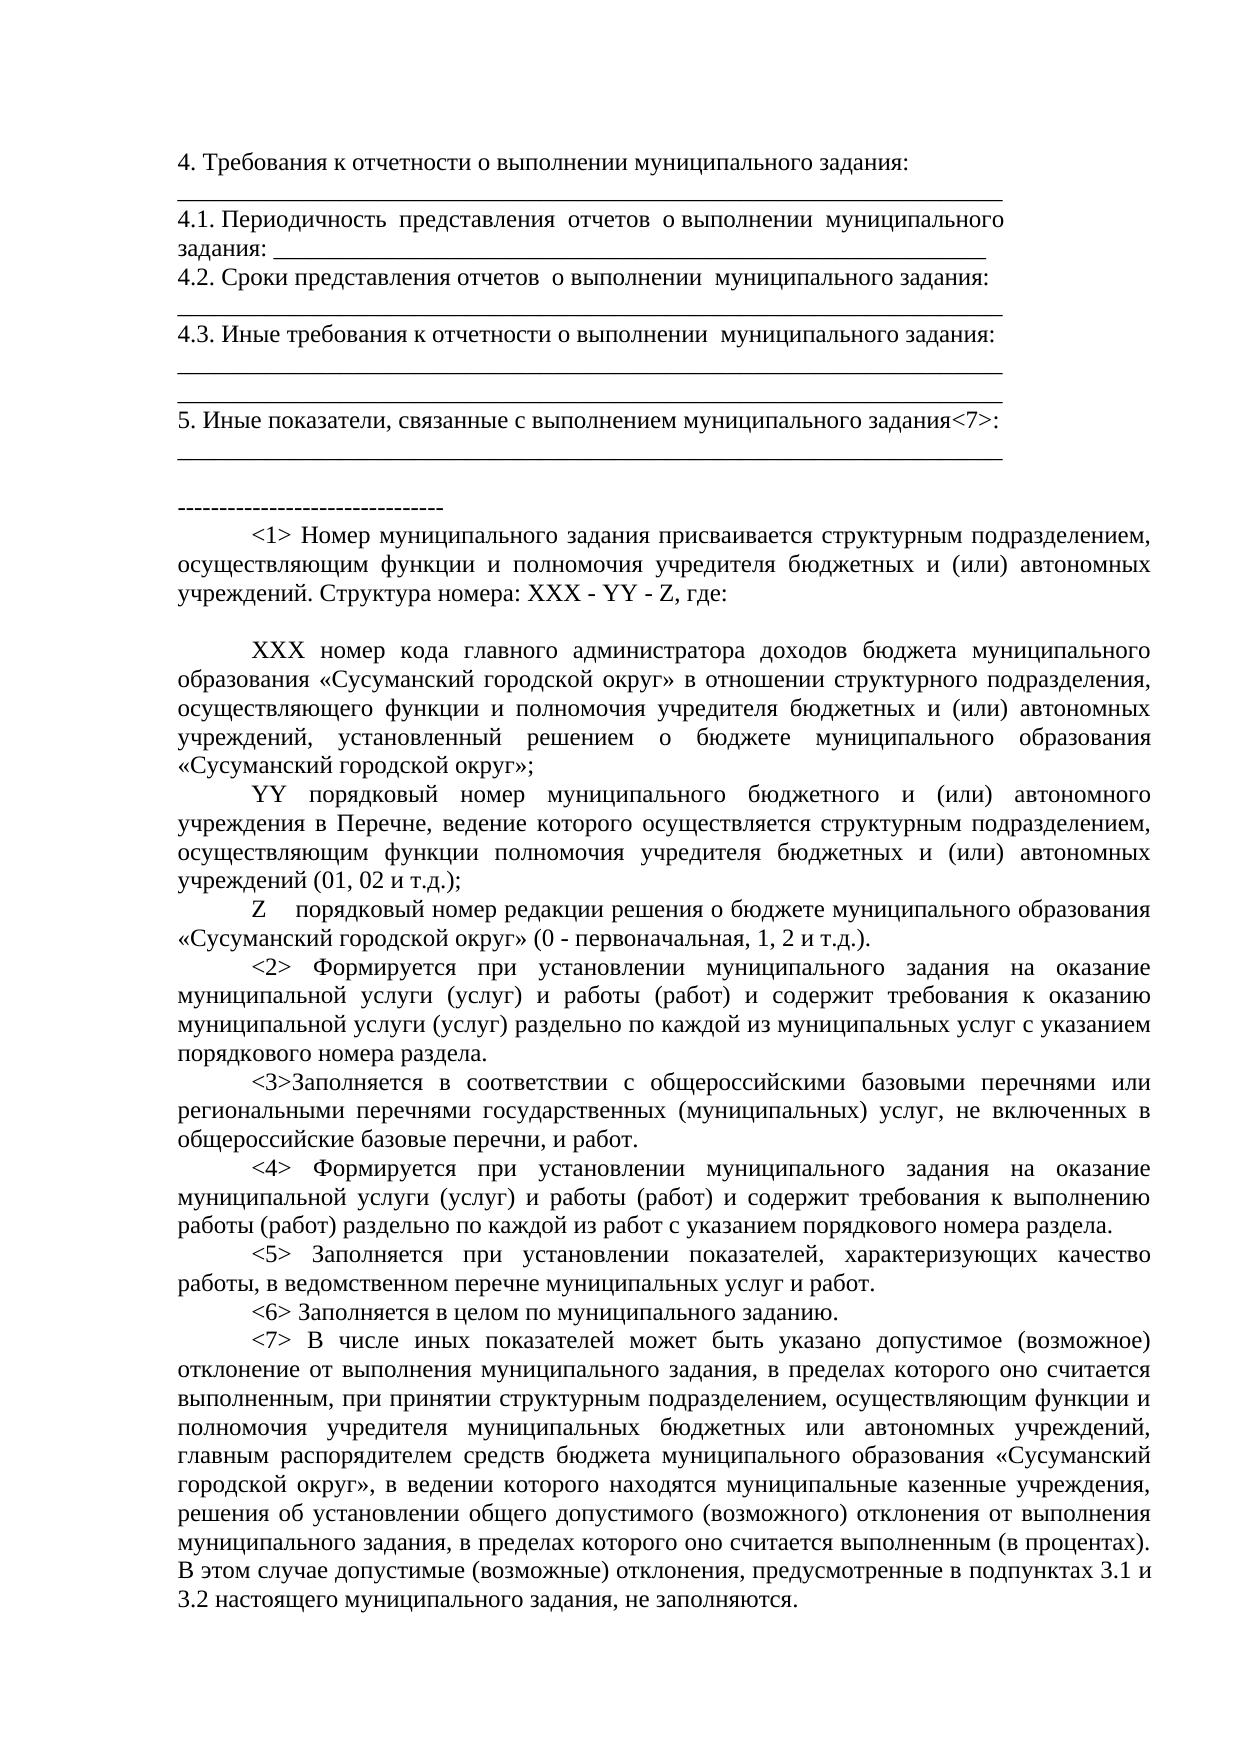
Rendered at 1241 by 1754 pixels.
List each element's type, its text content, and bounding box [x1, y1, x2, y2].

text 5. Иные показатели, связанные с выполнением муниципального задания<7>: [177, 406, 1152, 434]
text 4.2. Сроки представления отчетов о выполнении муниципального задания: [177, 262, 1152, 291]
text 4. Требования к отчетности о выполнении муниципального задания: [177, 147, 1152, 176]
text __________________________________________________________________ [177, 377, 1152, 406]
text XХХ номер кода главного администратора доходов бюджета муниципального образования «Сусуманский городской округ» в отношении структурного подразделения, осуществляющего функции и полномочия учредителя бюджетных и (или) автономных учреждений, установленный решением о бюджете муниципального образования «Сусуманский городской округ»; [177, 636, 1152, 779]
text __________________________________________________________________ [177, 434, 1152, 463]
text <1> Номер муниципального задания присваивается структурным подразделением, осуществляющим функции и полномочия учредителя бюджетных и (или) автономных учреждений. Структура номера: XXX - YY - Z, где: [177, 521, 1152, 607]
text __________________________________________________________________ [177, 176, 1152, 204]
text <5> Заполняется при установлении показателей, характеризующих качество работы, в ведомственном перечне муниципальных услуг и работ. [177, 1239, 1152, 1297]
text __________________________________________________________________ [177, 291, 1152, 319]
text <7> В числе иных показателей может быть указано допустимое (возможное) отклонение от выполнения муниципального задания, в пределах которого оно считается выполненным, при принятии структурным подразделением, осуществляющим функции и полномочия учредителя муниципальных бюджетных или автономных учреждений, главным распорядителем средств бюджета муниципального образования «Сусуманский городской округ», в ведении которого находятся муниципальные казенные учреждения, решения об установлении общего допустимого (возможного) отклонения от выполнения муниципального задания, в пределах которого оно считается выполненным (в процентах). В этом случае допустимые (возможные) отклонения, предусмотренные в подпунктах 3.1 и 3.2 настоящего муниципального задания, не заполняются. [177, 1326, 1152, 1613]
text __________________________________________________________________ [177, 348, 1152, 377]
text YY порядковый номер муниципального бюджетного и (или) автономного учреждения в Перечне, ведение которого осуществляется структурным подразделением, осуществляющим функции полномочия учредителя бюджетных и (или) автономных учреждений (01, 02 и т.д.); [177, 779, 1152, 894]
text Z порядковый номер редакции решения о бюджете муниципального образования «Сусуманский городской округ» (0 - первоначальная, 1, 2 и т.д.). [177, 894, 1152, 952]
text <4> Формируется при установлении муниципального задания на оказание муниципальной услуги (услуг) и работы (работ) и содержит требования к выполнению работы (работ) раздельно по каждой из работ с указанием порядкового номера раздела. [177, 1153, 1152, 1239]
text -------------------------------- [177, 492, 1152, 521]
text <3>Заполняется в соответствии с общероссийскими базовыми перечнями или региональными перечнями государственных (муниципальных) услуг, не включенных в общероссийские базовые перечни, и работ. [177, 1067, 1152, 1153]
text 4.3. Иные требования к отчетности о выполнении муниципального задания: [177, 319, 1152, 348]
text <2> Формируется при установлении муниципального задания на оказание муниципальной услуги (услуг) и работы (работ) и содержит требования к оказанию муниципальной услуги (услуг) раздельно по каждой из муниципальных услуг с указанием порядкового номера раздела. [177, 952, 1152, 1067]
text 4.1. Периодичность представления отчетов о выполнении муниципального [177, 204, 1152, 233]
text <6> Заполняется в целом по муниципального заданию. [177, 1297, 1152, 1326]
text задания: _________________________________________________________ [177, 233, 1152, 262]
